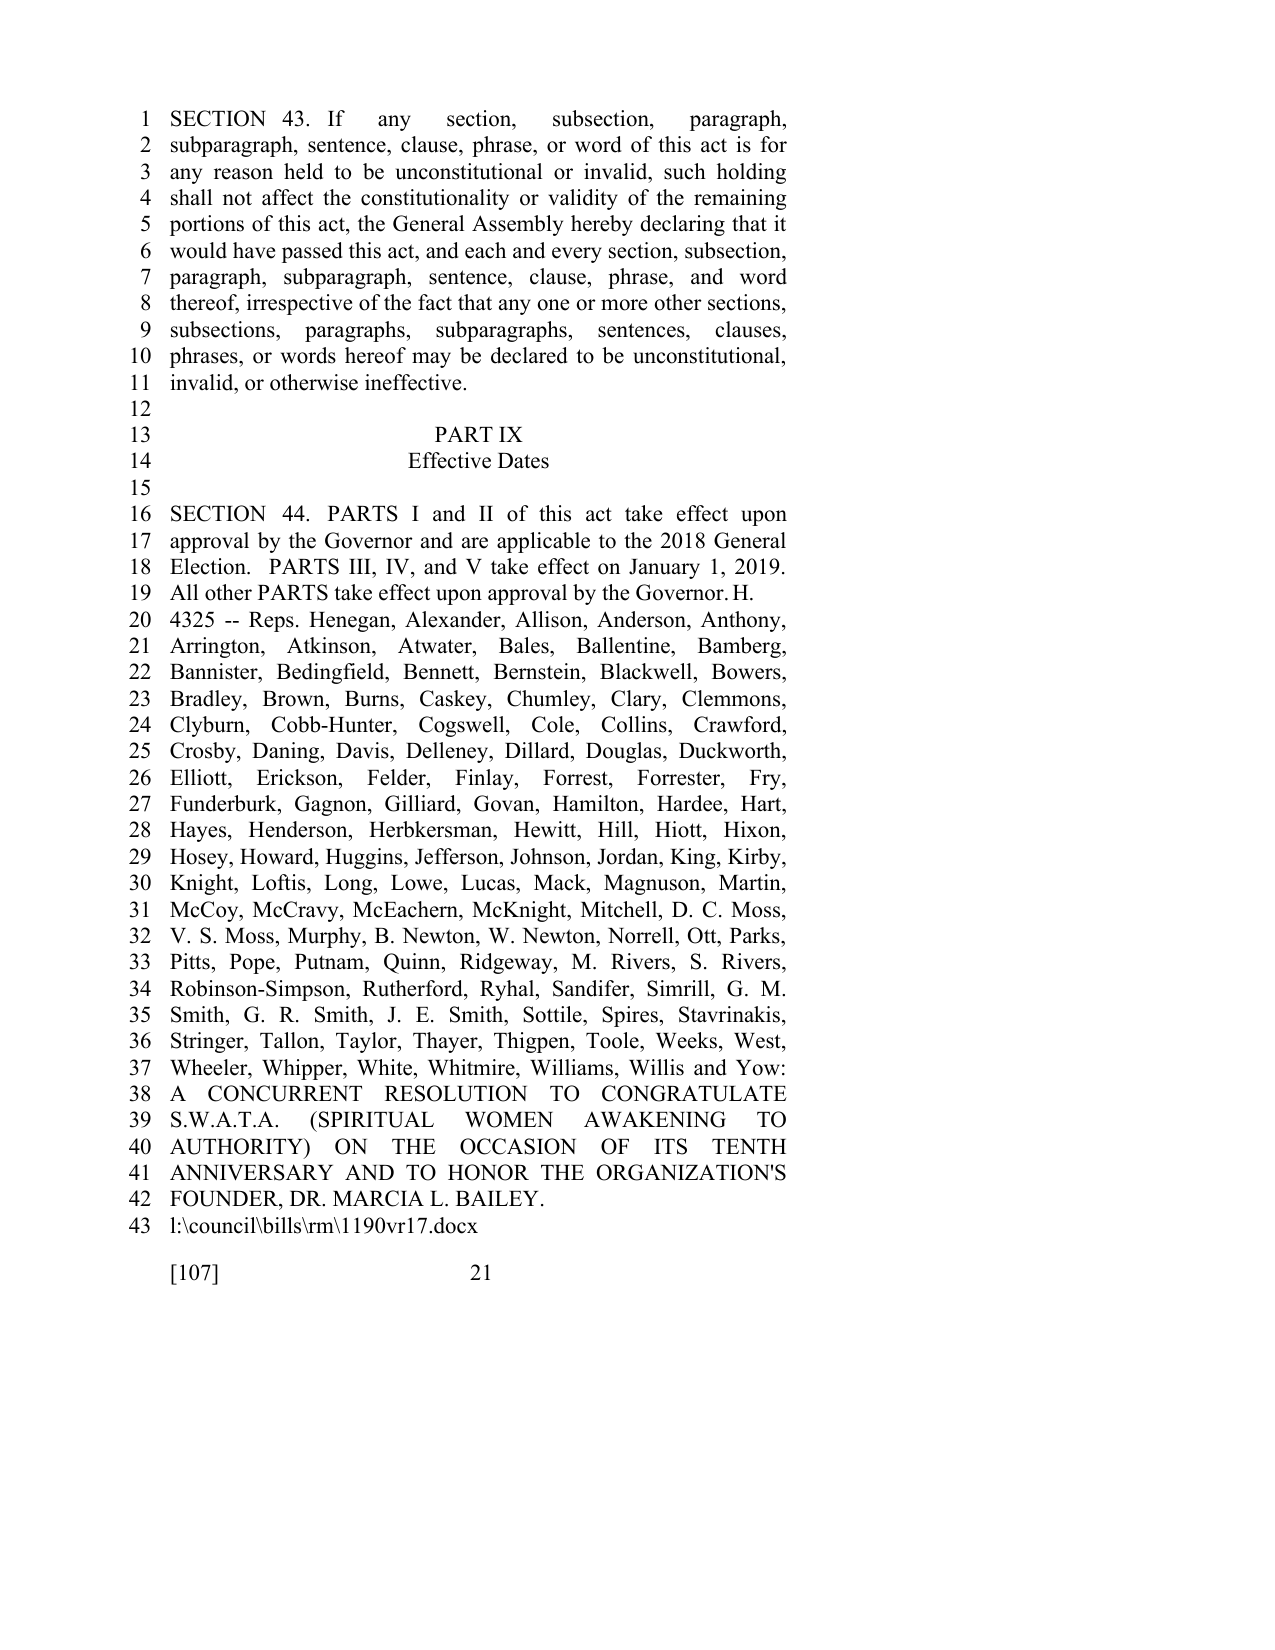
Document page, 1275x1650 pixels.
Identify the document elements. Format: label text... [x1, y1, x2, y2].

text SECTION 43. If any section, subsection, paragraph, subparagraph, sentence, clause, phrase, or word of this act is for any reason held to be unconstitutional or invalid, such holding shall not affect the constitutionality or validity of the remaining portions of this act, the General Assembly hereby declaring that it would have passed this act, and each and every section, subsection, paragraph, subparagraph, sentence, clause, phrase, and word thereof, irrespective of the fact that any one or more other sections, subsections, paragraphs, subparagraphs, sentences, clauses, phrases, or words hereof may be declared to be unconstitutional, invalid, or otherwise ineffective. [169, 105, 787, 395]
text l:\council\bills\rm\1190vr17.docx [169, 1212, 787, 1238]
text PART IX [169, 421, 787, 448]
text SECTION 44. PARTS I and II of this act take effect upon approval by the Governor and are applicable to the 2018 General Election. PARTS III, IV, and V take effect on January 1, 2019. All other PARTS take effect upon approval by the Governor. H. 4325 -- Reps. Henegan, Alexander, Allison, Anderson, Anthony, Arrington, Atkinson, Atwater, Bales, Ballentine, Bamberg, Bannister, Bedingfield, Bennett, Bernstein, Blackwell, Bowers, Bradley, Brown, Burns, Caskey, Chumley, Clary, Clemmons, Clyburn, Cobb-Hunter, Cogswell, Cole, Collins, Crawford, Crosby, Daning, Davis, Delleney, Dillard, Douglas, Duckworth, Elliott, Erickson, Felder, Finlay, Forrest, Forrester, Fry, Funderburk, Gagnon, Gilliard, Govan, Hamilton, Hardee, Hart, Hayes, Henderson, Herbkersman, Hewitt, Hill, Hiott, Hixon, Hosey, Howard, Huggins, Jefferson, Johnson, Jordan, King, Kirby, Knight, Loftis, Long, Lowe, Lucas, Mack, Magnuson, Martin, McCoy, McCravy, McEachern, McKnight, Mitchell, D. C. Moss, V. S. Moss, Murphy, B. Newton, W. Newton, Norrell, Ott, Parks, Pitts, Pope, Putnam, Quinn, Ridgeway, M. Rivers, S. Rivers, Robinson-Simpson, Rutherford, Ryhal, Sandifer, Simrill, G. M. Smith, G. R. Smith, J. E. Smith, Sottile, Spires, Stavrinakis, Stringer, Tallon, Taylor, Thayer, Thigpen, Toole, Weeks, West, Wheeler, Whipper, White, Whitmire, Williams, Willis and Yow: A CONCURRENT RESOLUTION TO CONGRATULATE S.W.A.T.A. (SPIRITUAL WOMEN AWAKENING TO AUTHORITY) ON THE OCCASION OF ITS TENTH ANNIVERSARY AND TO HONOR THE ORGANIZATION'S FOUNDER, DR. MARCIA L. BAILEY. [169, 500, 787, 1212]
text Effective Dates [169, 448, 787, 474]
